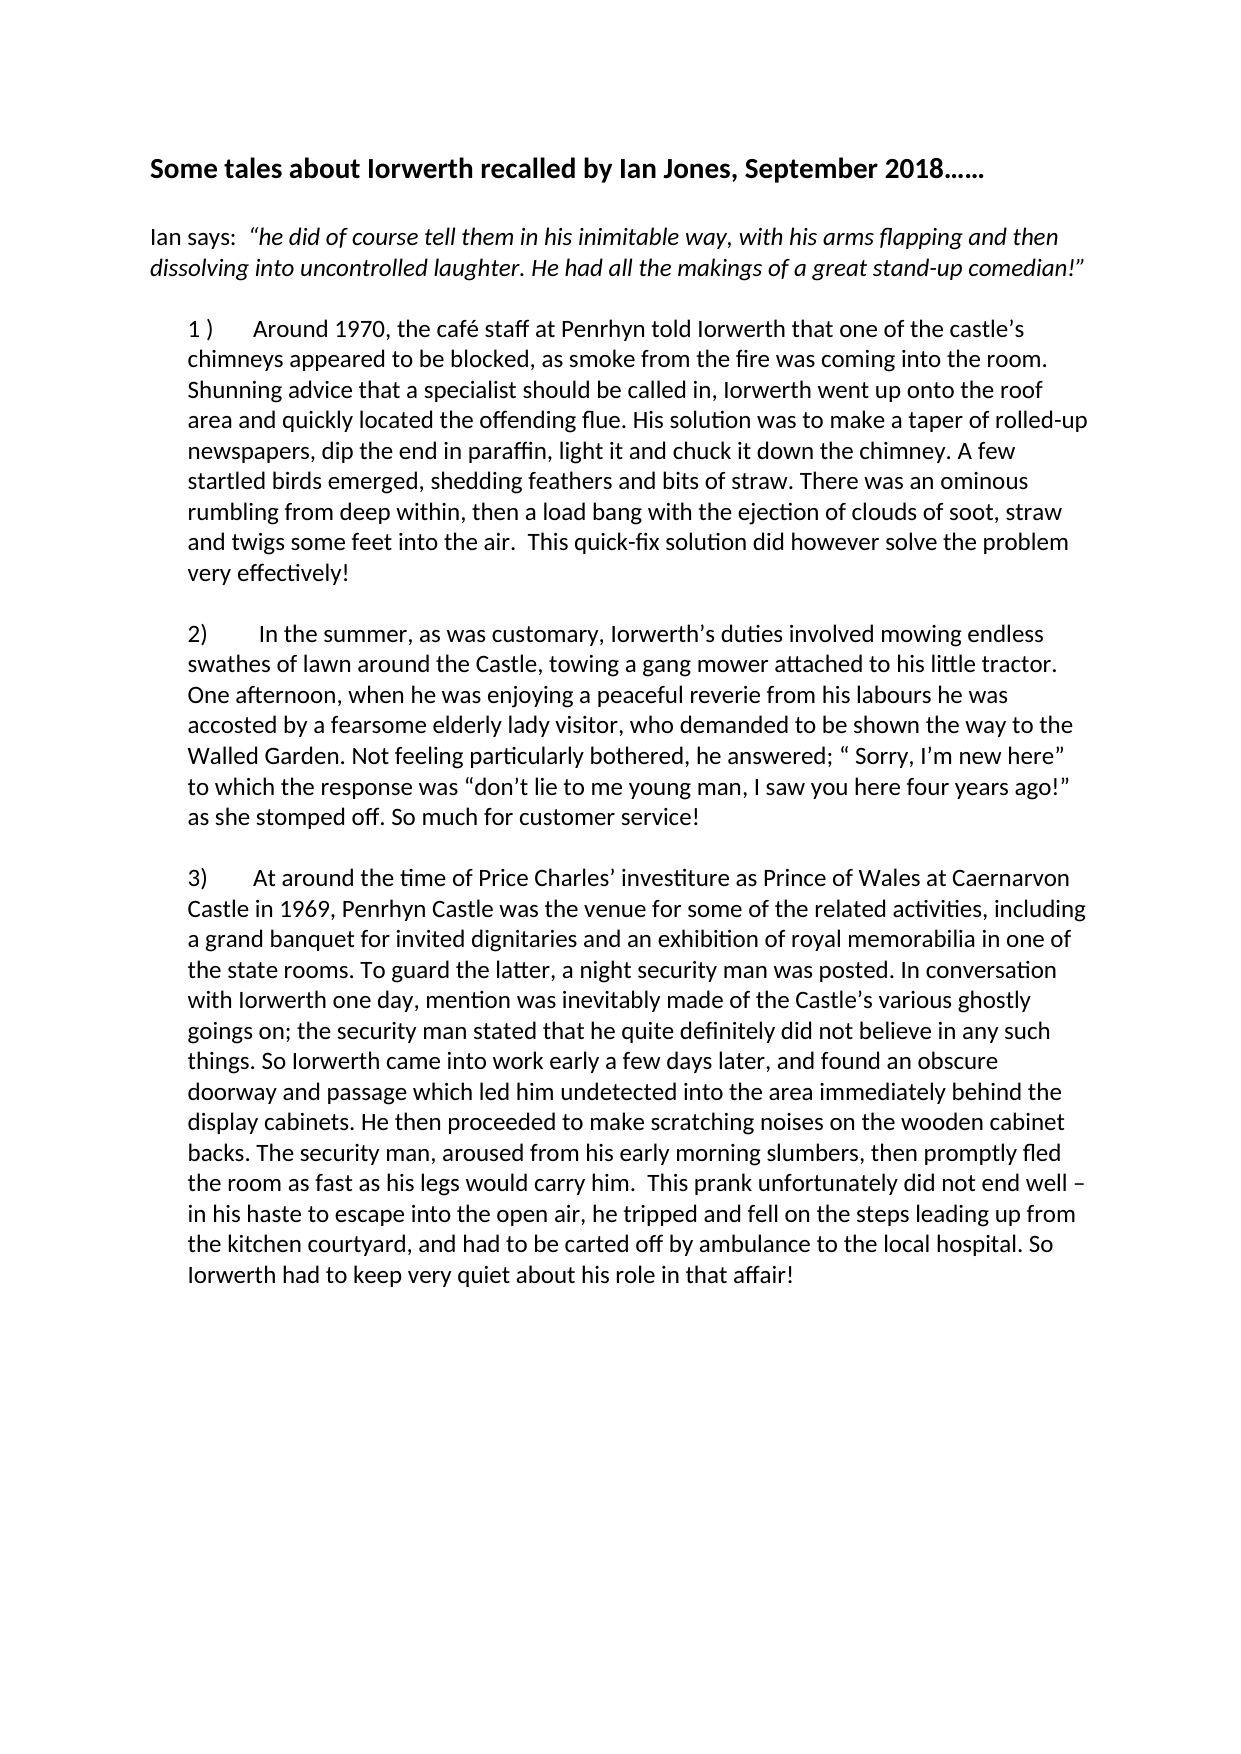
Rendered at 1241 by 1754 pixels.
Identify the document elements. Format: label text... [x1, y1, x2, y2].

text Ian says: “he did of course tell them in his inimitable way, with his arms flapping and then dissolving into uncontrolled laughter. He had all the makings of a great stand-up comedian!” [150, 221, 1090, 282]
text 2) In the summer, as was customary, Iorwerth’s duties involved mowing endless swathes of lawn around the Castle, towing a gang mower attached to his little tractor. One afternoon, when he was enjoying a peaceful reverie from his labours he was accosted by a fearsome elderly lady visitor, who demanded to be shown the way to the Walled Garden. Not feeling particularly bothered, he answered; “ Sorry, I’m new here” to which the response was “don’t lie to me young man, I saw you here four years ago!” as she stomped off. So much for customer service! [187, 618, 1090, 832]
text 3) At around the time of Price Charles’ investiture as Prince of Wales at Caernarvon Castle in 1969, Penrhyn Castle was the venue for some of the related activities, including a grand banquet for invited dignitaries and an exhibition of royal memorabilia in one of the state rooms. To guard the latter, a night security man was posted. In conversation with Iorwerth one day, mention was inevitably made of the Castle’s various ghostly goings on; the security man stated that he quite definitely did not believe in any such things. So Iorwerth came into work early a few days later, and found an obscure doorway and passage which led him undetected into the area immediately behind the display cabinets. He then proceeded to make scratching noises on the wooden cabinet backs. The security man, aroused from his early morning slumbers, then promptly fled the room as fast as his legs would carry him. This prank unfortunately did not end well – in his haste to escape into the open air, he tripped and fell on the steps leading up from the kitchen courtyard, and had to be carted off by ambulance to the local hospital. So Iorwerth had to keep very quiet about his role in that affair! [187, 862, 1090, 1289]
text Some tales about Iorwerth recalled by Ian Jones, September 2018…… [150, 150, 1090, 186]
text 1 ) Around 1970, the café staff at Penrhyn told Iorwerth that one of the castle’s chimneys appeared to be blocked, as smoke from the fire was coming into the room. Shunning advice that a specialist should be called in, Iorwerth went up onto the roof area and quickly located the offending flue. His solution was to make a taper of rolled-up newspapers, dip the end in paraffin, light it and chuck it down the chimney. A few startled birds emerged, shedding feathers and bits of straw. There was an ominous rumbling from deep within, then a load bang with the ejection of clouds of soot, straw and twigs some feet into the air. This quick-fix solution did however solve the problem very effectively! [187, 313, 1090, 587]
